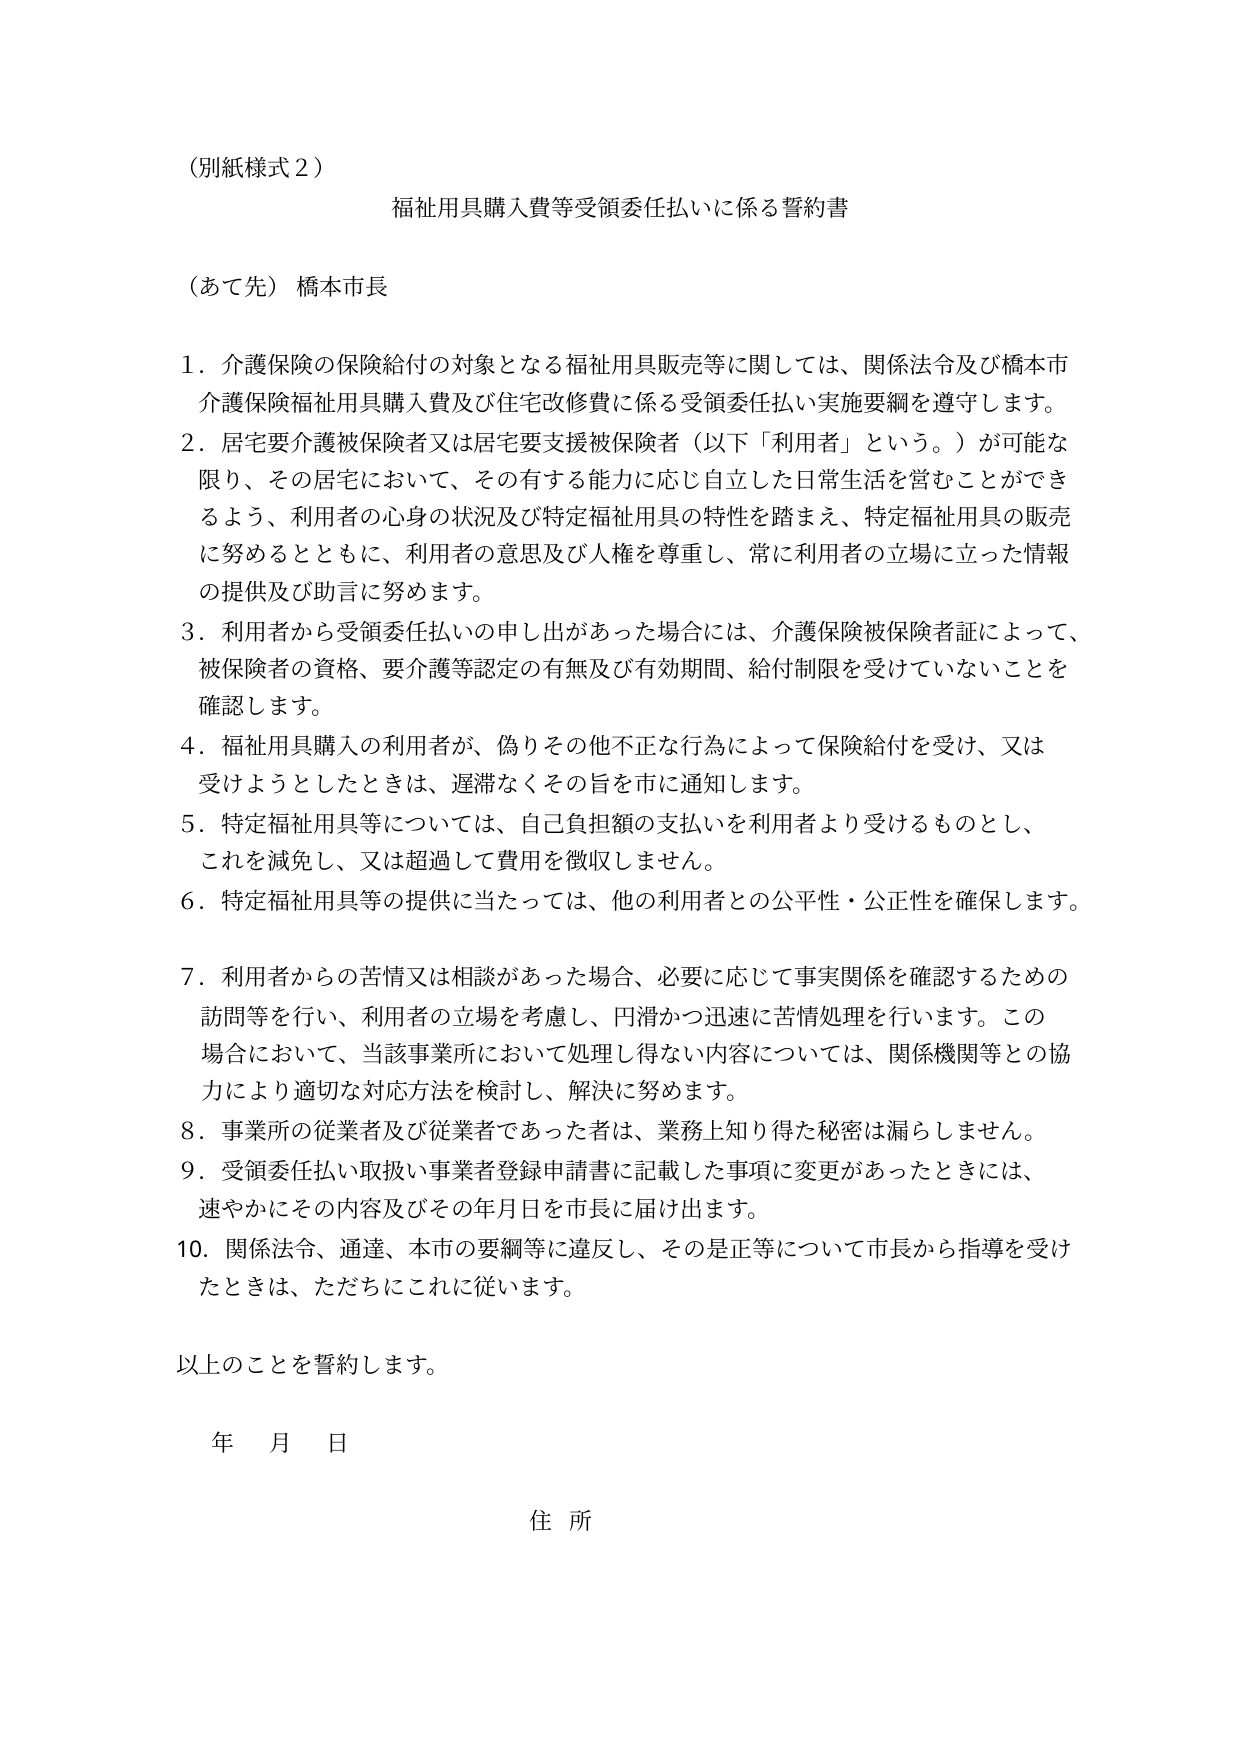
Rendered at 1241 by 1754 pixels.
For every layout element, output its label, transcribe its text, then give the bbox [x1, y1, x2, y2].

text ６．特定福祉用具等の提供に当たっては、他の利用者との公平性・公正性を確保します。 [176, 883, 1075, 952]
text ２．居宅要介護被保険者又は居宅要支援被保険者（以下「利用者」という。）が可能な限り、その居宅において、その有する能力に応じ自立した日常生活を営むことができるよう、利用者の心身の状況及び特定福祉用具の特性を踏まえ、特定福祉用具の販売に努めるとともに、利用者の意思及び人権を尊重し、常に利用者の立場に立った情報の提供及び助言に努めます。 [176, 425, 1075, 607]
text １．介護保険の保険給付の対象となる福祉用具販売等に関しては、関係法令及び橋本市介護保険福祉用具購入費及び住宅改修費に係る受領委任払い実施要綱を遵守します。 [176, 347, 1075, 418]
text ５．特定福祉用具等については、自己負担額の支払いを利用者より受けるものとし、 これを減免し、又は超過して費用を徴収しません。 [176, 806, 1075, 876]
text 訪問等を行い、利用者の立場を考慮し、円滑かつ迅速に苦情処理を行います。この 場合において、当該事業所において処理し得ない内容については、関係機関等との協力により適切な対応方法を検討し、解決に努めます。 [200, 999, 1075, 1106]
text ９．受領委任払い取扱い事業者登録申請書に記載した事項に変更があったときには、 速やかにその内容及びその年月日を市長に届け出ます。 [176, 1153, 1075, 1224]
text ７．利用者からの苦情又は相談があった場合、必要に応じて事実関係を確認するための [176, 959, 1075, 992]
text 年 月 日 [176, 1425, 1075, 1458]
text （別紙様式２） [176, 150, 1075, 183]
text 10．関係法令、通達、本市の要綱等に違反し、その是正等について市長から指導を受けたときは、ただちにこれに従います。 [176, 1231, 1075, 1302]
text ４．福祉用具購入の利用者が、偽りその他不正な行為によって保険給付を受け、又は 受けようとしたときは、遅滞なくその旨を市に通知します。 [176, 728, 1075, 799]
text （あて先） 橋本市長 [176, 269, 1075, 302]
text ３．利用者から受領委任払いの申し出があった場合には、介護保険被保険者証によって、被保険者の資格、要介護等認定の有無及び有効期間、給付制限を受けていないことを確認します。 [176, 614, 1075, 721]
subtitle 福祉用具購入費等受領委任払いに係る誓約書 [177, 190, 1063, 223]
text ８．事業所の従業者及び従業者であった者は、業務上知り得た秘密は漏らしません。 [176, 1113, 1075, 1146]
text 住 所 [176, 1503, 1075, 1536]
text 以上のことを誓約します。 [176, 1347, 1075, 1380]
